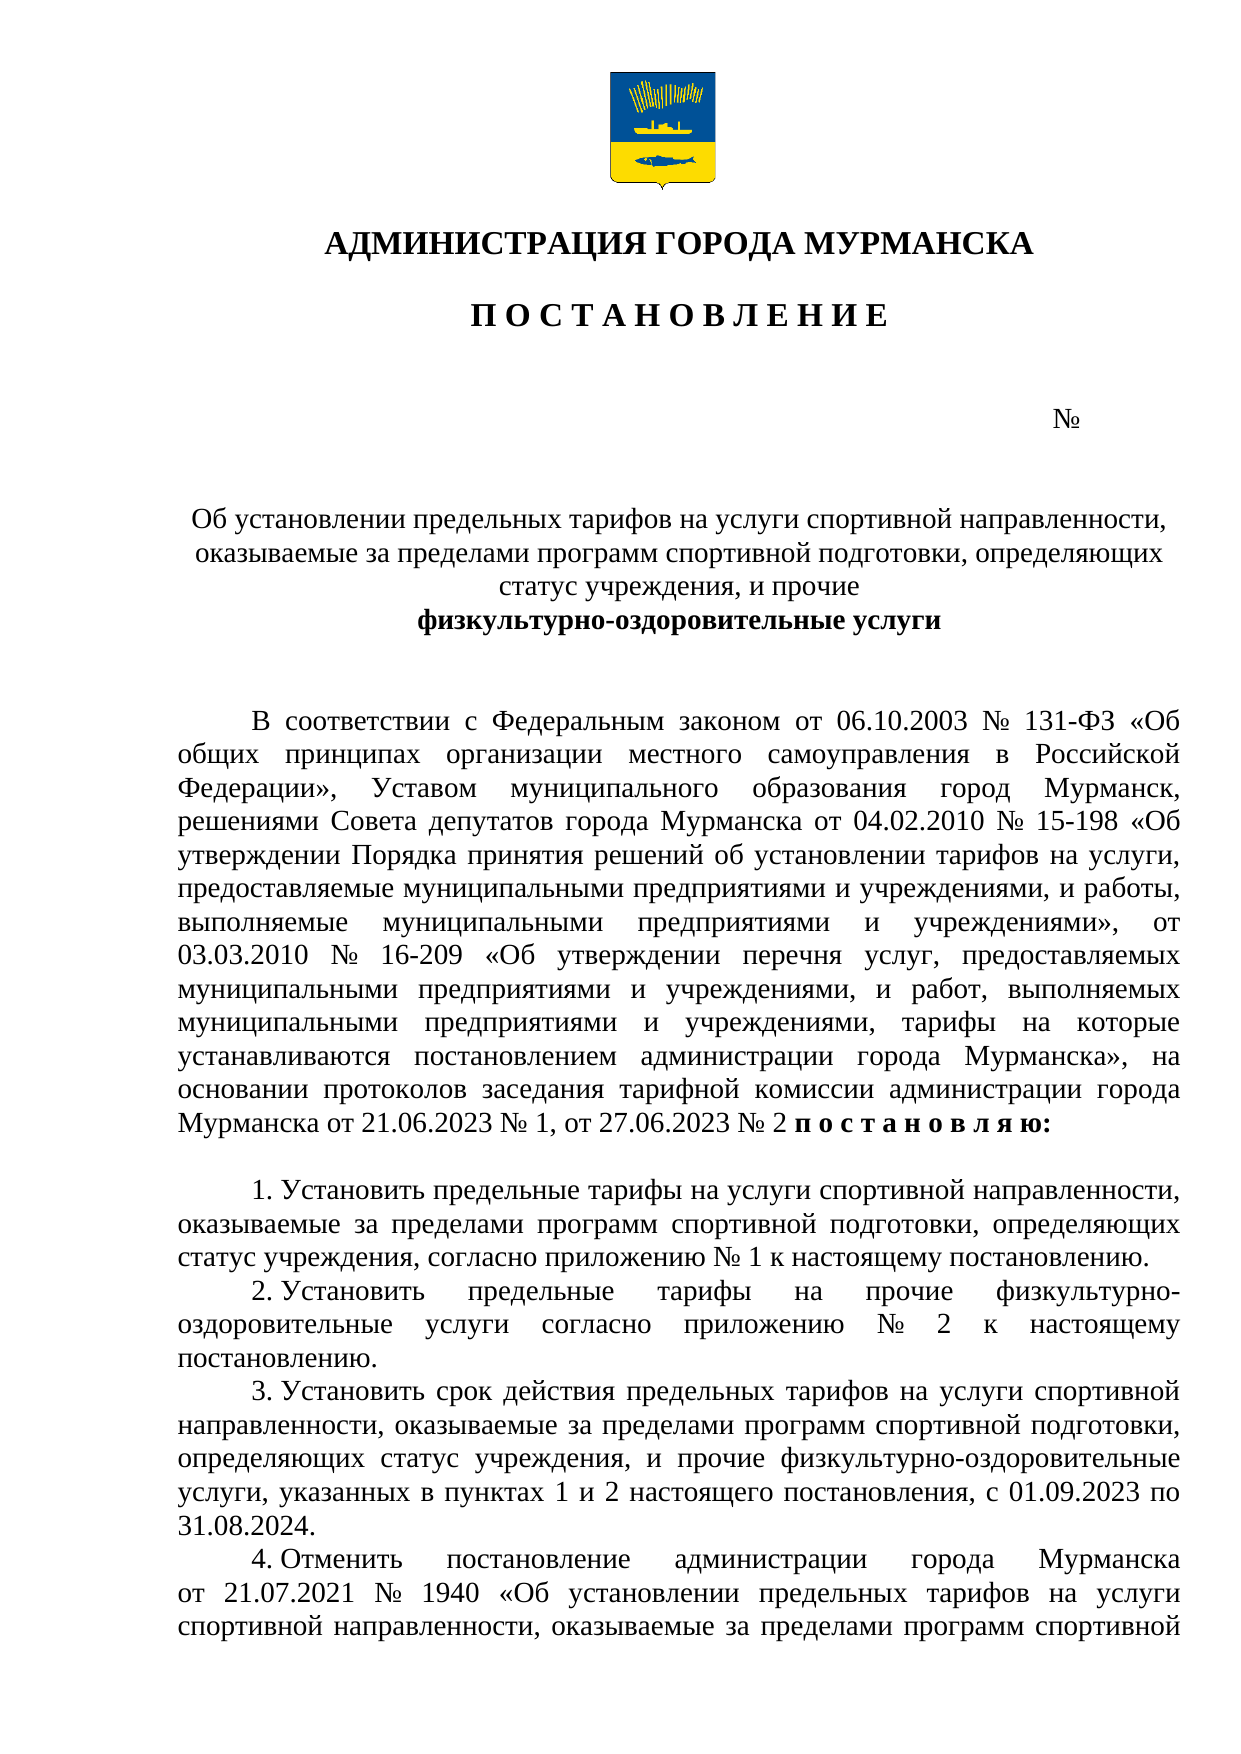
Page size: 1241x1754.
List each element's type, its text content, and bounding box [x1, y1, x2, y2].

text № [177, 401, 1181, 434]
text 1. Установить предельные тарифы на услуги спортивной направленности, оказываемые за пределами программ спортивной подготовки, определяющих статус учреждения, согласно приложению № 1 к настоящему постановлению. [177, 1172, 1181, 1273]
picture [610, 72, 716, 190]
text В соответствии с Федеральным законом от 06.10.2003 № 131-ФЗ «Об общих принципах организации местного самоуправления в Российской Федерации», Уставом муниципального образования город Мурманск, решениями Совета депутатов города Мурманска от 04.02.2010 № 15-198 «Об утверждении Порядка принятия решений об установлении тарифов на услуги, предоставляемые муниципальными предприятиями и учреждениями, и работы, выполняемые муниципальными предприятиями и учреждениями», от 03.03.2010 № 16-209 «Об утверждении перечня услуг, предоставляемых муниципальными предприятиями и учреждениями, и работ, выполняемых муниципальными предприятиями и учреждениями, тарифы на которые устанавливаются постановлением администрации города Мурманска», на основании протоколов заседания тарифной комиссии администрации города Мурманска от 21.06.2023 № 1, от 27.06.2023 № 2 п о с т а н о в л я ю: [177, 703, 1181, 1139]
text АДМИНИСТРАЦИЯ ГОРОДА МУРМАНСКА [177, 223, 1181, 262]
text П О С Т А Н О В Л Е Н И Е [177, 295, 1181, 334]
text 2. Установить предельные тарифы на прочие физкультурно-оздоровительные услуги согласно приложению № 2 к настоящему постановлению. [177, 1273, 1181, 1373]
text 3. Установить срок действия предельных тарифов на услуги спортивной направленности, оказываемые за пределами программ спортивной подготовки, определяющих статус учреждения, и прочие физкультурно-оздоровительные услуги, указанных в пунктах 1 и 2 настоящего постановления, с 01.09.2023 по 31.08.2024. [177, 1373, 1181, 1541]
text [177, 1541, 1181, 1642]
